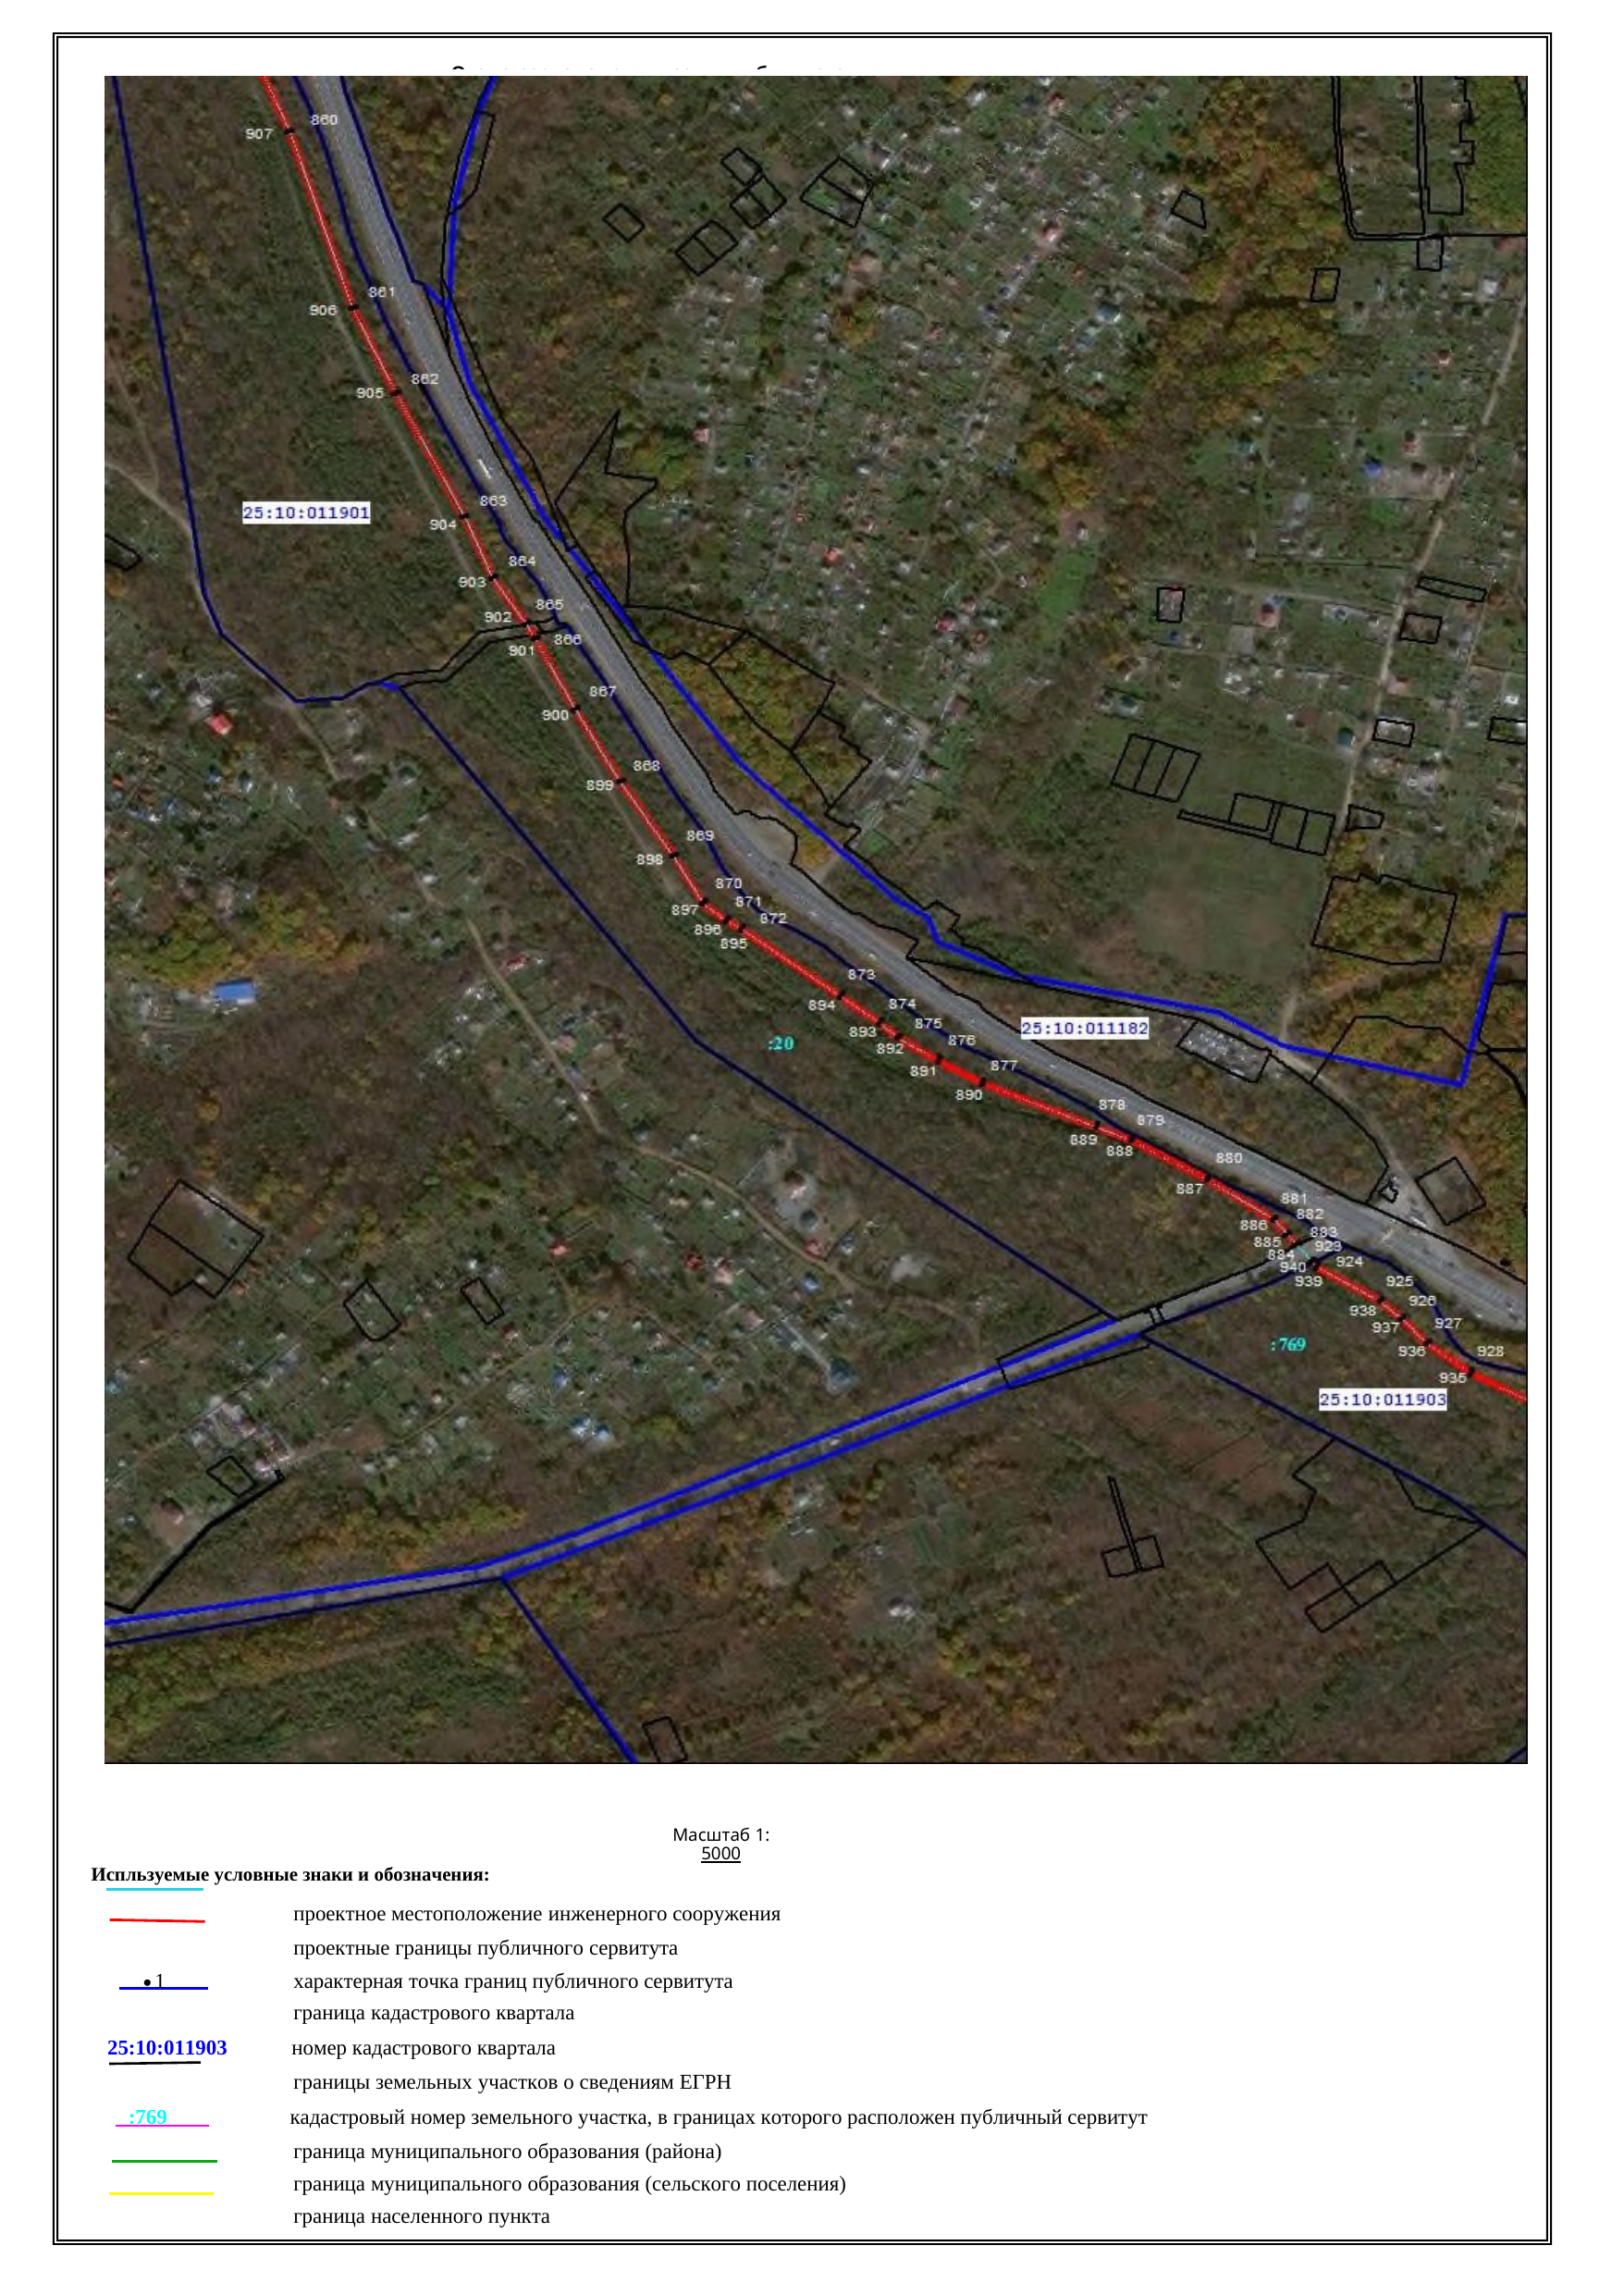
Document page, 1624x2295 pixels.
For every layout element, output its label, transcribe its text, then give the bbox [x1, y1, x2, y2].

text граница кадастрового квартала [293, 2000, 1390, 2024]
text Масштаб 1: 5000 [650, 1826, 792, 1864]
text граница населенного пункта [293, 2204, 1390, 2228]
text 25:10:011903 номер кадастрового квартала [107, 2035, 1390, 2059]
text :769 кадастровый номер земельного участка, в границах которого расположен публичный сервитут граница муниципального образования (района) [129, 2105, 1151, 2164]
picture [105, 76, 1528, 1764]
text проектное местоположение инженерного сооружения проектные границы публичного сервитута [293, 1901, 802, 1960]
text граница муниципального образования (сельского поселения) [293, 2174, 1390, 2195]
text Испльзуемые условные знаки и обозначения: [91, 1864, 1390, 1885]
text границы земельных участков о сведениям ЕГРН [293, 2070, 1390, 2094]
text •1 характерная точка границ публичного сервитута [140, 1969, 1390, 1993]
